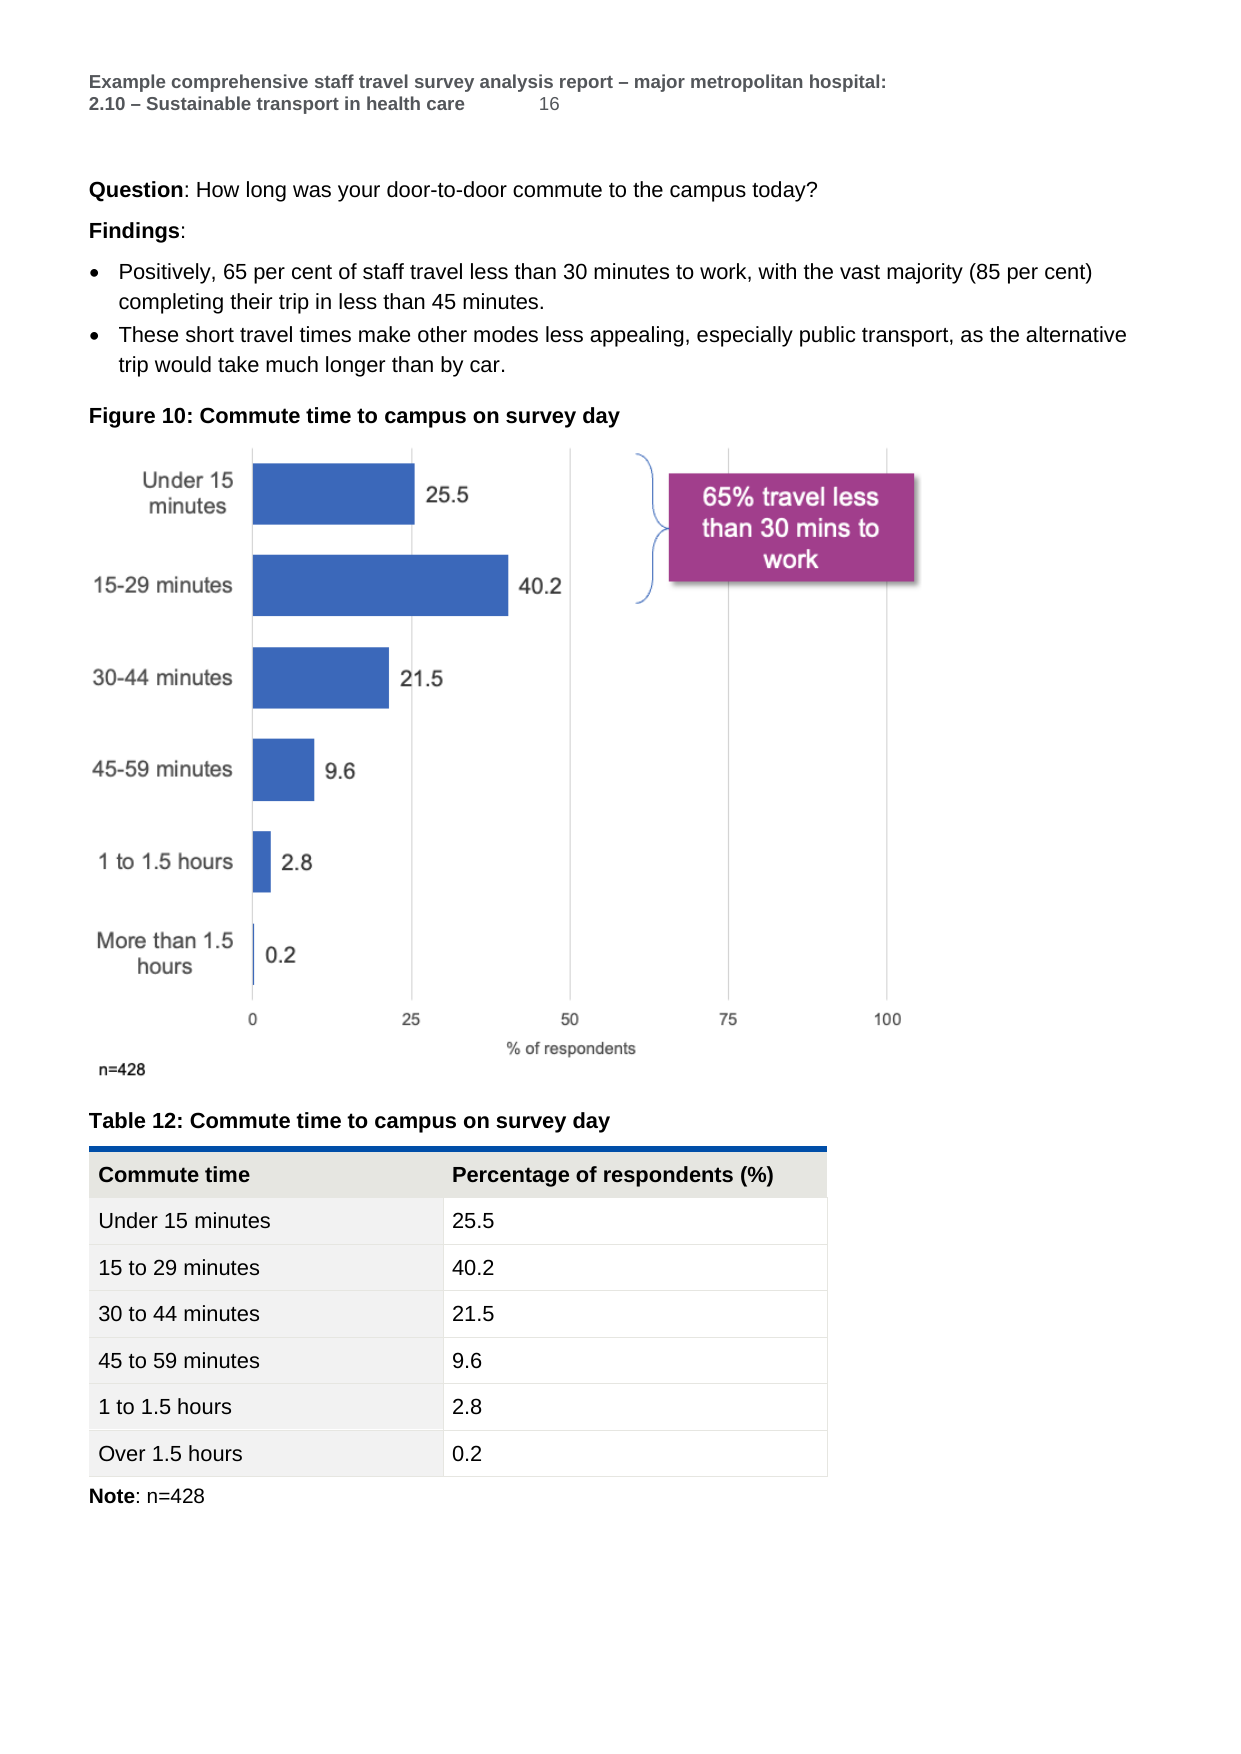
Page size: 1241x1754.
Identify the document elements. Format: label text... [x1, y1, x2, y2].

table_cell 40.2 [444, 1245, 827, 1290]
table_cell 15 to 29 minutes [89, 1245, 443, 1290]
table_cell 25.5 [444, 1198, 827, 1244]
table_cell 1 to 1.5 hours [89, 1384, 443, 1429]
table_cell 45 to 59 minutes [89, 1338, 443, 1383]
table_cell 21.5 [444, 1291, 827, 1337]
text Note: n=428 [89, 1483, 1152, 1508]
text Question: How long was your door-to-door commute to the campus today? [89, 173, 1152, 202]
table_header Commute time [89, 1152, 443, 1197]
list Positively, 65 per cent of staff travel less than 30 minutes to work, with the vast majority (85 per cent) completing their trip in less than 45 minutes. [89, 256, 1152, 314]
table_cell 30 to 44 minutes [89, 1291, 443, 1337]
table_cell 2.8 [444, 1384, 827, 1429]
table_cell 0.2 [444, 1431, 827, 1476]
table_cell Under 15 minutes [89, 1198, 443, 1244]
text Findings: [89, 214, 1152, 243]
table_cell Over 1.5 hours [89, 1431, 443, 1476]
table_header Percentage of respondents (%) [443, 1152, 827, 1197]
table_cell 9.6 [444, 1338, 827, 1383]
list These short travel times make other modes less appealing, especially public transport, as the alternative trip would take much longer than by car. [89, 318, 1152, 377]
picture [88, 440, 922, 1082]
